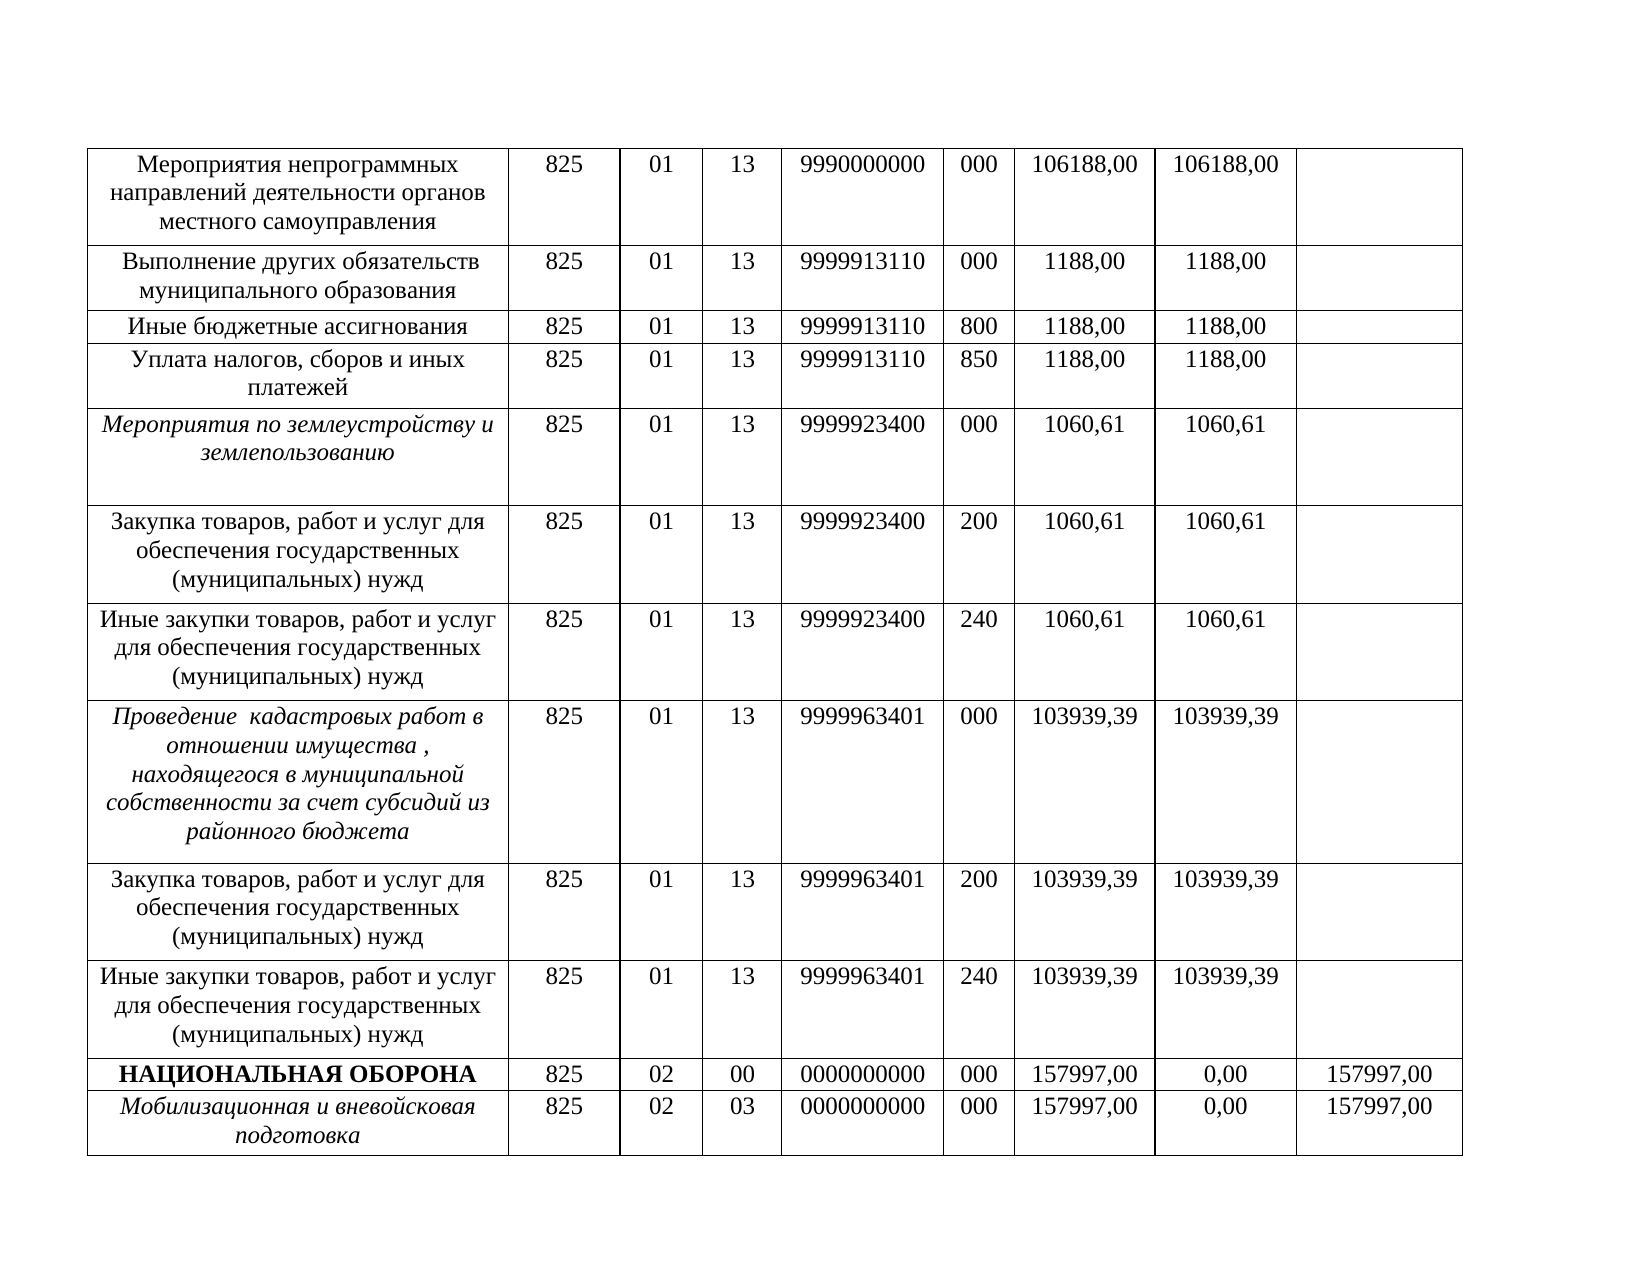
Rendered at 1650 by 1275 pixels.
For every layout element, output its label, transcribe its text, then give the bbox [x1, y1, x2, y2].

table_cell [1297, 409, 1462, 505]
table_cell 00 [703, 1059, 781, 1090]
table_cell 01 [621, 149, 702, 245]
table_cell 103939,39 [1156, 701, 1296, 863]
table_cell [1297, 961, 1462, 1058]
table_cell 0000000000 [782, 1091, 943, 1155]
table_cell 103939,39 [1015, 961, 1154, 1058]
table_cell 13 [703, 344, 781, 408]
table_cell 0000000000 [782, 1059, 943, 1090]
table_cell 02 [621, 1059, 702, 1090]
table_cell 9999913110 [782, 311, 943, 343]
table_cell НАЦИОНАЛЬНАЯ ОБОРОНА [88, 1059, 508, 1090]
table_cell 240 [944, 604, 1014, 700]
table_cell 825 [509, 506, 619, 603]
table_cell 157997,00 [1015, 1091, 1154, 1155]
table_cell 9999923400 [782, 409, 943, 505]
table_cell 1060,61 [1156, 604, 1296, 700]
table_cell 825 [509, 344, 619, 408]
table_cell 157997,00 [1015, 1059, 1154, 1090]
table_cell 1060,61 [1015, 506, 1154, 603]
table_cell Закупка товаров, работ и услуг для обеспечения государственных (муниципальных) нужд [88, 864, 508, 960]
table_cell 825 [509, 246, 619, 310]
table_cell 01 [621, 311, 702, 343]
table_cell 103939,39 [1156, 961, 1296, 1058]
table_cell 825 [509, 961, 619, 1058]
table_cell 01 [621, 506, 702, 603]
table_cell 01 [621, 701, 702, 863]
table_cell 1188,00 [1015, 246, 1154, 310]
table_cell 800 [944, 311, 1014, 343]
table_cell 1188,00 [1156, 344, 1296, 408]
table_cell 1060,61 [1156, 409, 1296, 505]
table_cell 825 [509, 149, 619, 245]
table_cell [1297, 149, 1462, 245]
table_cell [1297, 246, 1462, 310]
table_cell [1297, 311, 1462, 343]
table_cell 1188,00 [1156, 311, 1296, 343]
table_cell Мероприятия непрограммных направлений деятельности органов местного самоуправления [88, 149, 508, 245]
table_cell 13 [703, 864, 781, 960]
table_cell 825 [509, 604, 619, 700]
table_cell 825 [509, 1059, 619, 1090]
table_cell 01 [621, 864, 702, 960]
table_cell 000 [944, 1091, 1014, 1155]
table_cell 9999923400 [782, 604, 943, 700]
table_cell 9999913110 [782, 246, 943, 310]
table_cell 1060,61 [1015, 604, 1154, 700]
table_cell Проведение кадастровых работ в отношении имущества , находящегося в муниципальной собственности за счет субсидий из районного бюджета [88, 701, 508, 863]
table_cell 02 [621, 1091, 702, 1155]
table_cell 1060,61 [1156, 506, 1296, 603]
table_cell 13 [703, 246, 781, 310]
table_cell Мобилизационная и вневойсковая подготовка [88, 1091, 508, 1155]
table_cell Уплата налогов, сборов и иных платежей [88, 344, 508, 408]
table_cell 01 [621, 246, 702, 310]
table_cell [1297, 604, 1462, 700]
table_cell 103939,39 [1015, 864, 1154, 960]
table_cell 1188,00 [1015, 344, 1154, 408]
table_cell 13 [703, 311, 781, 343]
table_cell Закупка товаров, работ и услуг для обеспечения государственных (муниципальных) нужд [88, 506, 508, 603]
table_cell 01 [621, 409, 702, 505]
table_cell 01 [621, 604, 702, 700]
table_cell 1060,61 [1015, 409, 1154, 505]
table_cell 000 [944, 409, 1014, 505]
table_cell 825 [509, 701, 619, 863]
table_cell 200 [944, 506, 1014, 603]
table_cell 9990000000 [782, 149, 943, 245]
table_cell Мероприятия по землеустройству и землепользованию [88, 409, 508, 505]
table_cell 103939,39 [1015, 701, 1154, 863]
table_cell Иные бюджетные ассигнования [88, 311, 508, 343]
table_cell 0,00 [1156, 1091, 1296, 1155]
table_cell 9999963401 [782, 701, 943, 863]
table_cell 106188,00 [1156, 149, 1296, 245]
table_cell 825 [509, 1091, 619, 1155]
table_cell [1297, 506, 1462, 603]
table_cell Иные закупки товаров, работ и услуг для обеспечения государственных (муниципальных) нужд [88, 961, 508, 1058]
table_cell 0,00 [1156, 1059, 1296, 1090]
table_cell 200 [944, 864, 1014, 960]
table_cell 103939,39 [1156, 864, 1296, 960]
table_cell 825 [509, 409, 619, 505]
table_cell 106188,00 [1015, 149, 1154, 245]
table_cell Выполнение других обязательств муниципального образования [88, 246, 508, 310]
table_cell 240 [944, 961, 1014, 1058]
table_cell 1188,00 [1156, 246, 1296, 310]
table_cell 03 [703, 1091, 781, 1155]
table_cell 850 [944, 344, 1014, 408]
table_cell 825 [509, 864, 619, 960]
table_cell 9999963401 [782, 864, 943, 960]
table_cell 825 [509, 311, 619, 343]
table_cell [1297, 864, 1462, 960]
table_cell 9999963401 [782, 961, 943, 1058]
table_cell 13 [703, 506, 781, 603]
table_cell 1188,00 [1015, 311, 1154, 343]
table_cell 000 [944, 1059, 1014, 1090]
table_cell [1297, 344, 1462, 408]
table_cell 000 [944, 701, 1014, 863]
table_cell 13 [703, 604, 781, 700]
table_cell 157997,00 [1297, 1091, 1462, 1155]
table_cell [1297, 701, 1462, 863]
table_cell 13 [703, 409, 781, 505]
table_cell 9999913110 [782, 344, 943, 408]
table_cell 01 [621, 961, 702, 1058]
table_cell Иные закупки товаров, работ и услуг для обеспечения государственных (муниципальных) нужд [88, 604, 508, 700]
table_cell 13 [703, 149, 781, 245]
table_cell 13 [703, 961, 781, 1058]
table_cell 000 [944, 149, 1014, 245]
table_cell 13 [703, 701, 781, 863]
table_cell 157997,00 [1297, 1059, 1462, 1090]
table_cell 000 [944, 246, 1014, 310]
table_cell 01 [621, 344, 702, 408]
table_cell 9999923400 [782, 506, 943, 603]
